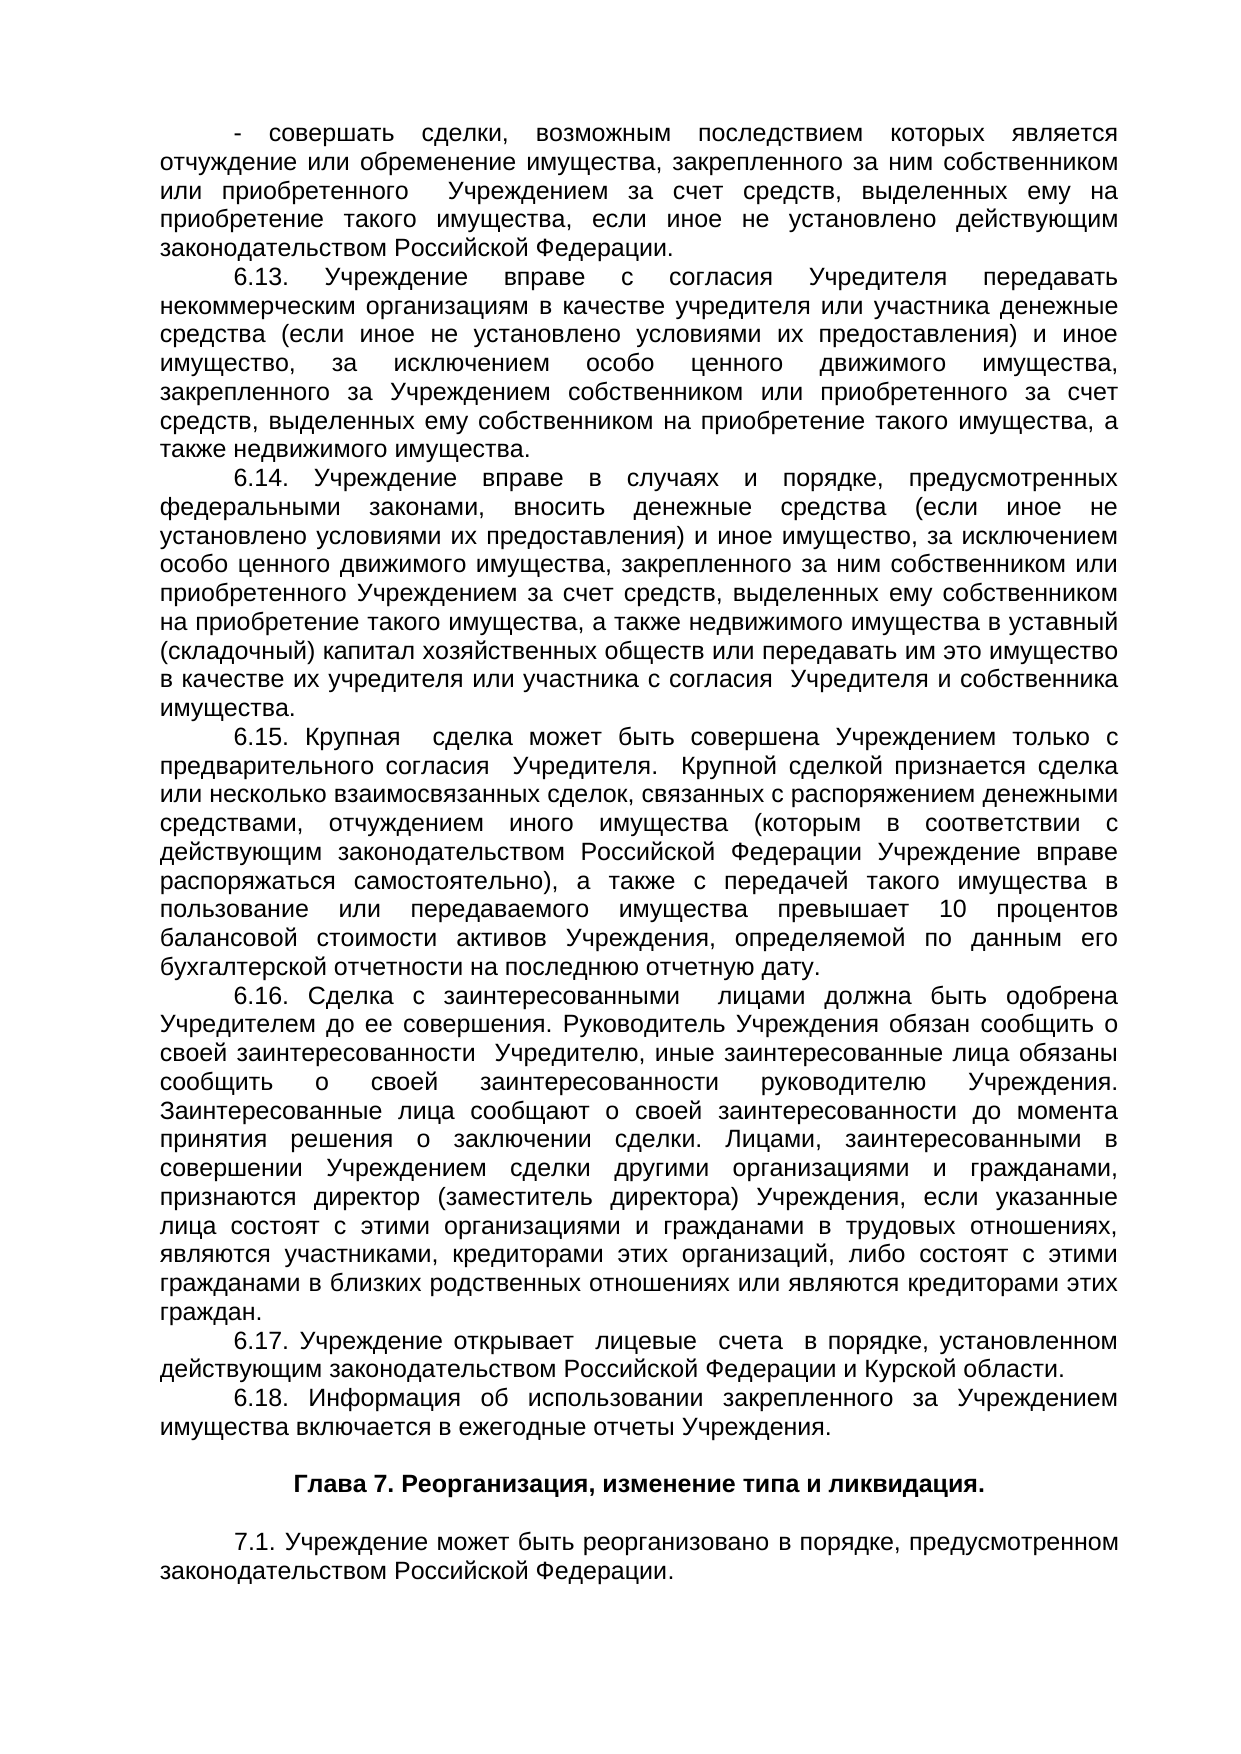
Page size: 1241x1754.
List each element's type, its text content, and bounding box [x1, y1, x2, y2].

text 6.13. Учреждение вправе с согласия Учредителя передавать некоммерческим организациям в качестве учредителя или участника денежные средства (если иное не установлено условиями их предоставления) и иное имущество, за исключением особо ценного движимого имущества, закрепленного за Учреждением собственником или приобретенного за счет средств, выделенных ему собственником на приобретение такого имущества, а также недвижимого имущества. [159, 262, 1119, 463]
text 6.16. Сделка с заинтересованными лицами должна быть одобрена Учредителем до ее совершения. Руководитель Учреждения обязан сообщить о своей заинтересованности Учредителю, иные заинтересованные лица обязаны сообщить о своей заинтересованности руководителю Учреждения. Заинтересованные лица сообщают о своей заинтересованности до момента принятия решения о заключении сделки. Лицами, заинтересованными в совершении Учреждением сделки другими организациями и гражданами, признаются директор (заместитель директора) Учреждения, если указанные лица состоят с этими организациями и гражданами в трудовых отношениях, являются участниками, кредиторами этих организаций, либо состоят с этими гражданами в близких родственных отношениях или являются кредиторами этих граждан. [159, 981, 1119, 1326]
text 6.18. Информация об использовании закрепленного за Учреждением имущества включается в ежегодные отчеты Учреждения. [159, 1383, 1119, 1441]
text - совершать сделки, возможным последствием которых является отчуждение или обременение имущества, закрепленного за ним собственником или приобретенного Учреждением за счет средств, выделенных ему на приобретение такого имущества, если иное не установлено действующим законодательством Российской Федерации. [159, 118, 1119, 262]
text 6.17. Учреждение открывает лицевые счета в порядке, установленном действующим законодательством Российской Федерации и Курской области. [159, 1326, 1119, 1383]
text Глава 7. Реорганизация, изменение типа и ликвидация. [159, 1469, 1119, 1498]
text 6.14. Учреждение вправе в случаях и порядке, предусмотренных федеральными законами, вносить денежные средства (если иное не установлено условиями их предоставления) и иное имущество, за исключением особо ценного движимого имущества, закрепленного за ним собственником или приобретенного Учреждением за счет средств, выделенных ему собственником на приобретение такого имущества, а также недвижимого имущества в уставный (складочный) капитал хозяйственных обществ или передавать им это имущество в качестве их учредителя или участника с согласия Учредителя и собственника имущества. [159, 463, 1119, 722]
text 6.15. Крупная сделка может быть совершена Учреждением только с предварительного согласия Учредителя. Крупной сделкой признается сделка или несколько взаимосвязанных сделок, связанных с распоряжением денежными средствами, отчуждением иного имущества (которым в соответствии с действующим законодательством Российской Федерации Учреждение вправе распоряжаться самостоятельно), а также с передачей такого имущества в пользование или передаваемого имущества превышает 10 процентов балансовой стоимости активов Учреждения, определяемой по данным его бухгалтерской отчетности на последнюю отчетную дату. [159, 722, 1119, 981]
text 7.1. Учреждение может быть реорганизовано в порядке, предусмотренном законодательством Российской Федерации. [159, 1527, 1119, 1584]
